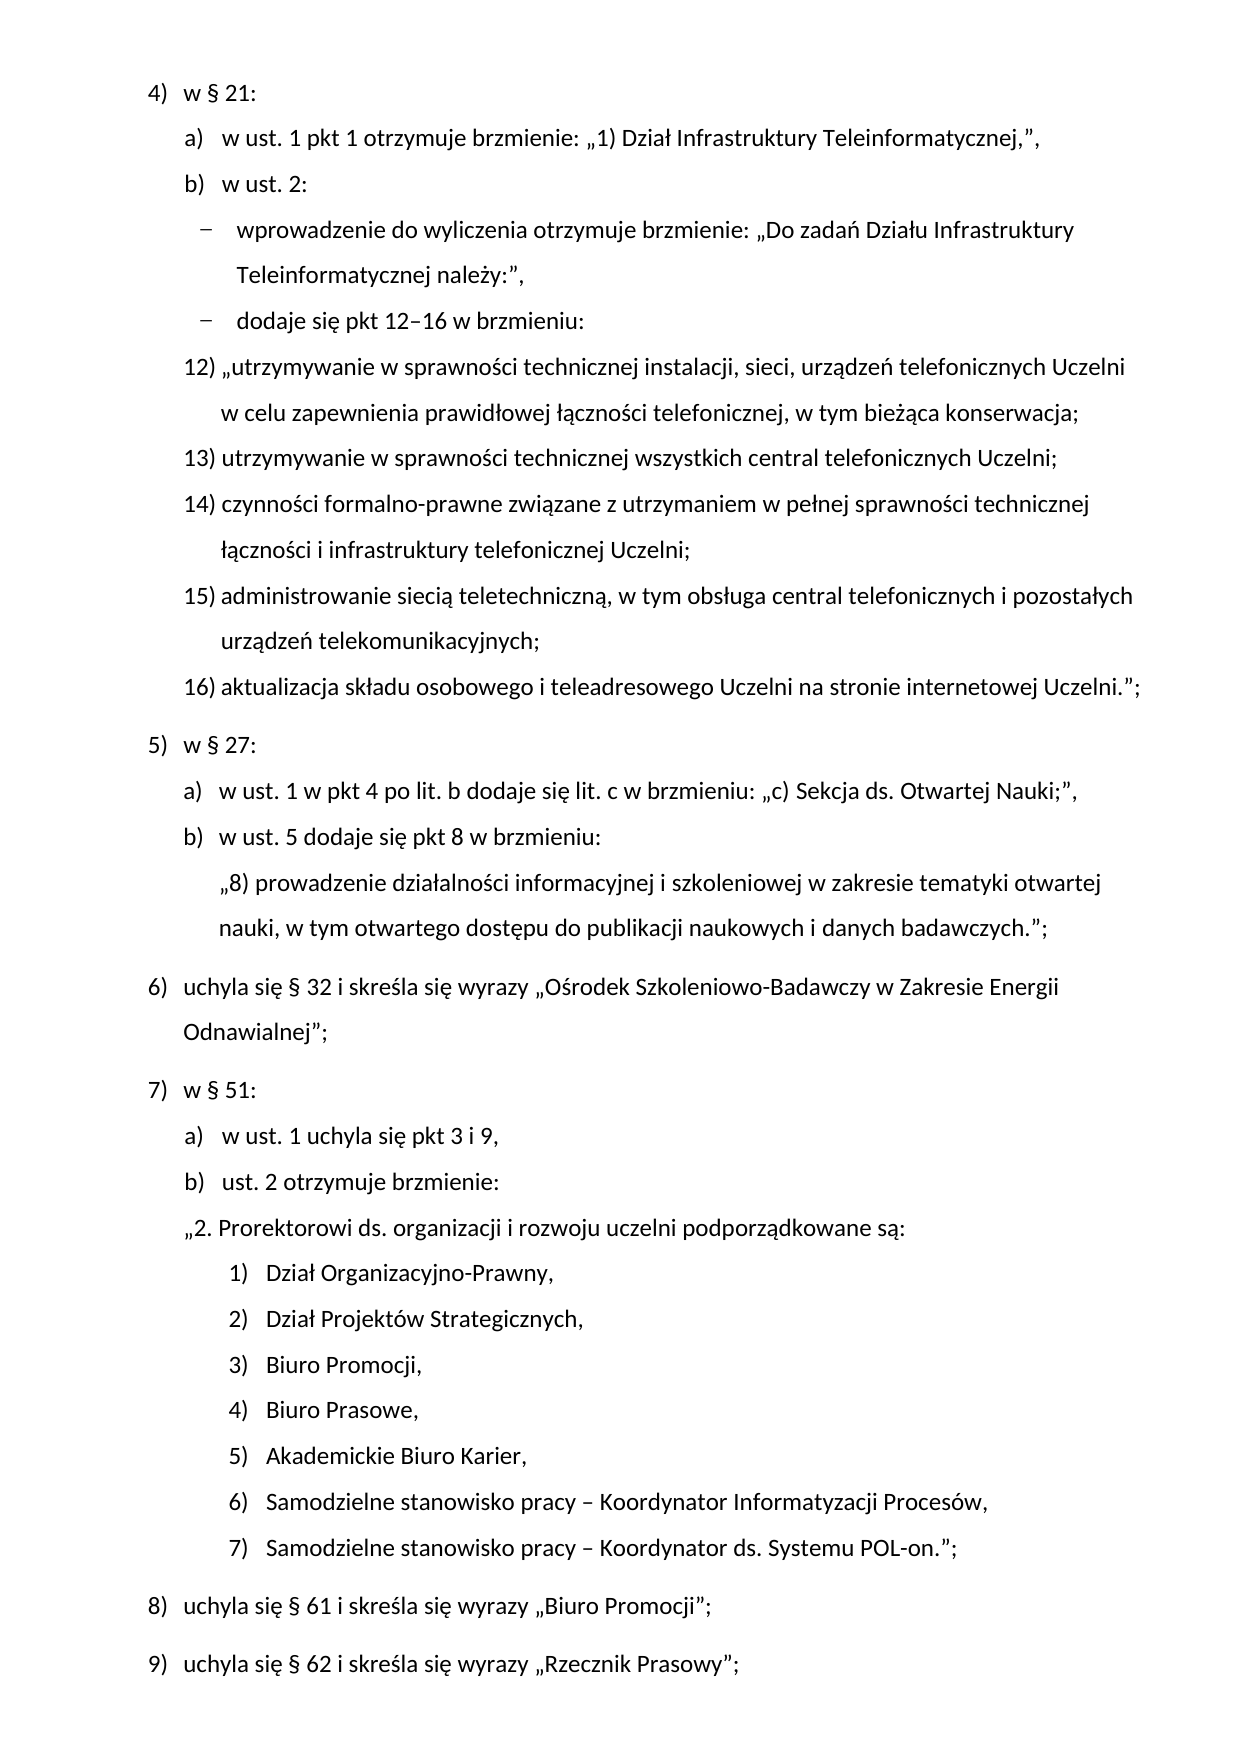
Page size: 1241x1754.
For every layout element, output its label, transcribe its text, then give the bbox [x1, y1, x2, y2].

list administrowanie siecią teletechniczną, w tym obsługa central telefonicznych i pozostałych urządzeń telekomunikacyjnych; [183, 580, 1152, 656]
list uchyla się § 32 i skreśla się wyrazy „Ośrodek Szkoleniowo-Badawczy w Zakresie Energii Odnawialnej”; [148, 971, 1152, 1047]
list w ust. 1 w pkt 4 po lit. b dodaje się lit. c w brzmieniu: „c) Sekcja ds. Otwartej Nauki;”, [183, 775, 1152, 806]
list „8) prowadzenie działalności informacyjnej i szkoleniowej w zakresie tematyki otwartej nauki, w tym otwartego dostępu do publikacji naukowych i danych badawczych.”; [218, 867, 1152, 943]
text „2. Prorektorowi ds. organizacji i rozwoju uczelni podporządkowane są: [183, 1212, 1152, 1242]
list w ust. 2: [184, 168, 1152, 199]
list uchyla się § 61 i skreśla się wyrazy „Biuro Promocji”; [148, 1590, 1152, 1621]
list Biuro Promocji, [228, 1349, 1152, 1379]
list czynności formalno-prawne związane z utrzymaniem w pełnej sprawności technicznej łączności i infrastruktury telefonicznej Uczelni; [183, 488, 1152, 564]
list ust. 2 otrzymuje brzmienie: [184, 1166, 1152, 1197]
list Biuro Prasowe, [228, 1395, 1152, 1425]
list Dział Projektów Strategicznych, [228, 1303, 1152, 1334]
list w ust. 5 dodaje się pkt 8 w brzmieniu: [183, 821, 1152, 851]
list w ust. 1 uchyla się pkt 3 i 9, [184, 1120, 1152, 1151]
list aktualizacja składu osobowego i teleadresowego Uczelni na stronie internetowej Uczelni.”; [183, 671, 1152, 702]
list wprowadzenie do wyliczenia otrzymuje brzmienie: „Do zadań Działu Infrastruktury Teleinformatycznej należy:”, [199, 214, 1152, 290]
list w § 27: [148, 729, 1152, 760]
list w ust. 1 pkt 1 otrzymuje brzmienie: „1) Dział Infrastruktury Teleinformatycznej,”, [184, 122, 1152, 153]
list uchyla się § 62 i skreśla się wyrazy „Rzecznik Prasowy”; [148, 1648, 1152, 1679]
list Akademickie Biuro Karier, [228, 1440, 1152, 1471]
list w § 21: [148, 77, 1152, 107]
list Samodzielne stanowisko pracy – Koordynator Informatyzacji Procesów, [228, 1486, 1152, 1517]
list w § 51: [148, 1074, 1152, 1105]
list dodaje się pkt 12–16 w brzmieniu: [199, 305, 1152, 336]
list utrzymywanie w sprawności technicznej wszystkich central telefonicznych Uczelni; [183, 443, 1152, 473]
list „utrzymywanie w sprawności technicznej instalacji, sieci, urządzeń telefonicznych Uczelni w celu zapewnienia prawidłowej łączności telefonicznej, w tym bieżąca konserwacja; [183, 351, 1152, 427]
list Dział Organizacyjno-Prawny, [228, 1257, 1152, 1288]
list Samodzielne stanowisko pracy – Koordynator ds. Systemu POL-on.”; [228, 1532, 1152, 1562]
